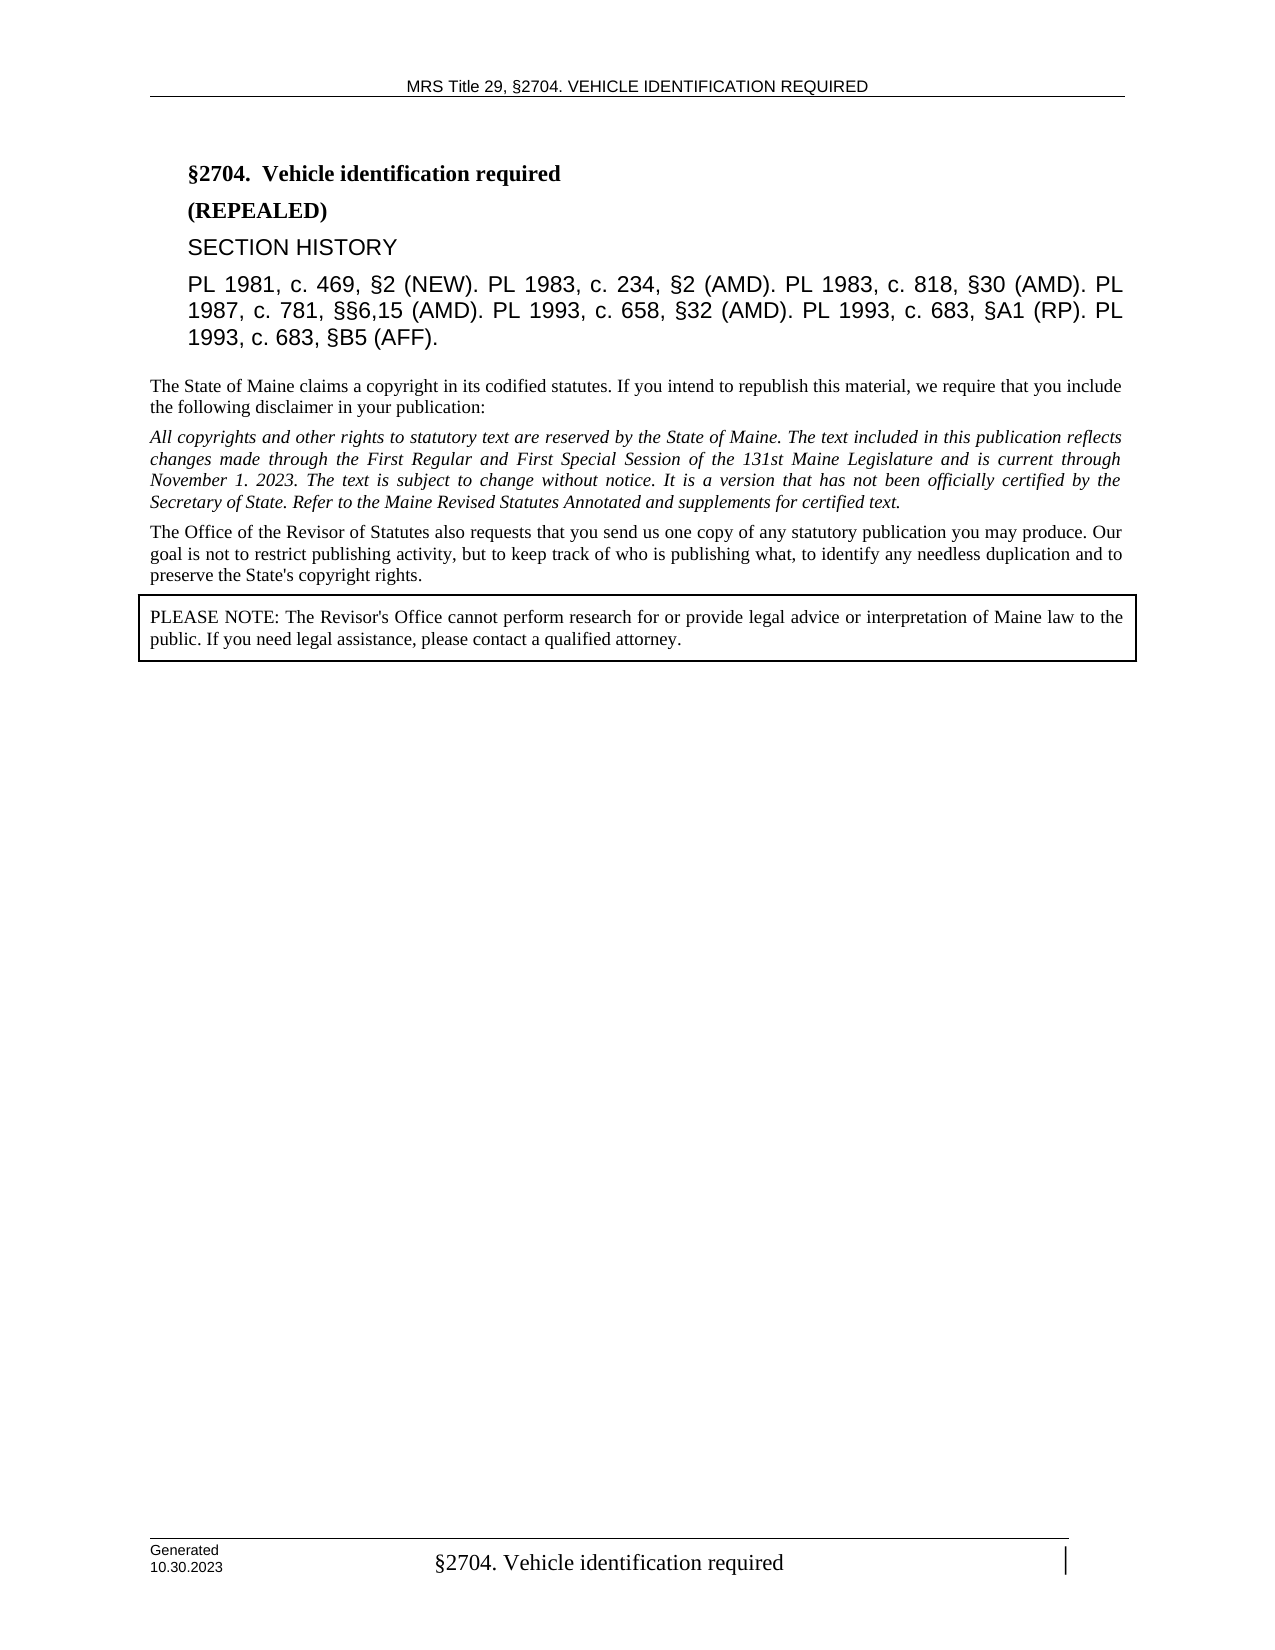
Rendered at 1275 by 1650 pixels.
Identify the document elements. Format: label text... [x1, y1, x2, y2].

text (REPEALED) [187, 197, 1125, 223]
text §2704. Vehicle identification required [187, 160, 1125, 187]
text PLEASE NOTE: The Revisor's Office cannot perform research for or provide legal advice or interpretation of Maine law to the public. If you need legal assistance, please contact a qualified attorney. [140, 596, 1135, 660]
text SECTION HISTORY [187, 234, 1125, 260]
text All copyrights and other rights to statutory text are reserved by the State of Maine. The text included in this publication reflects changes made through the First Regular and First Special Session of the 131st Maine Legislature and is current through November 1. 2023 . The text is subject to change without notice. It is a version that has not been officially certified by the Secretary of State. Refer to the Maine Revised Statutes Annotated and supplements for certified text. [150, 426, 1125, 512]
text PL 1981, c. 469, §2 (NEW). PL 1983, c. 234, §2 (AMD). PL 1983, c. 818, §30 (AMD). PL 1987, c. 781, §§6,15 (AMD). PL 1993, c. 658, §32 (AMD). PL 1993, c. 683, §A1 (RP). PL 1993, c. 683, §B5 (AFF). [187, 271, 1125, 350]
text The Office of the Revisor of Statutes also requests that you send us one copy of any statutory publication you may produce. Our goal is not to restrict publishing activity, but to keep track of who is publishing what, to identify any needless duplication and to preserve the State's copyright rights. [150, 521, 1125, 586]
text The State of Maine claims a copyright in its codified statutes. If you intend to republish this material, we require that you include the following disclaimer in your publication: [150, 375, 1125, 418]
